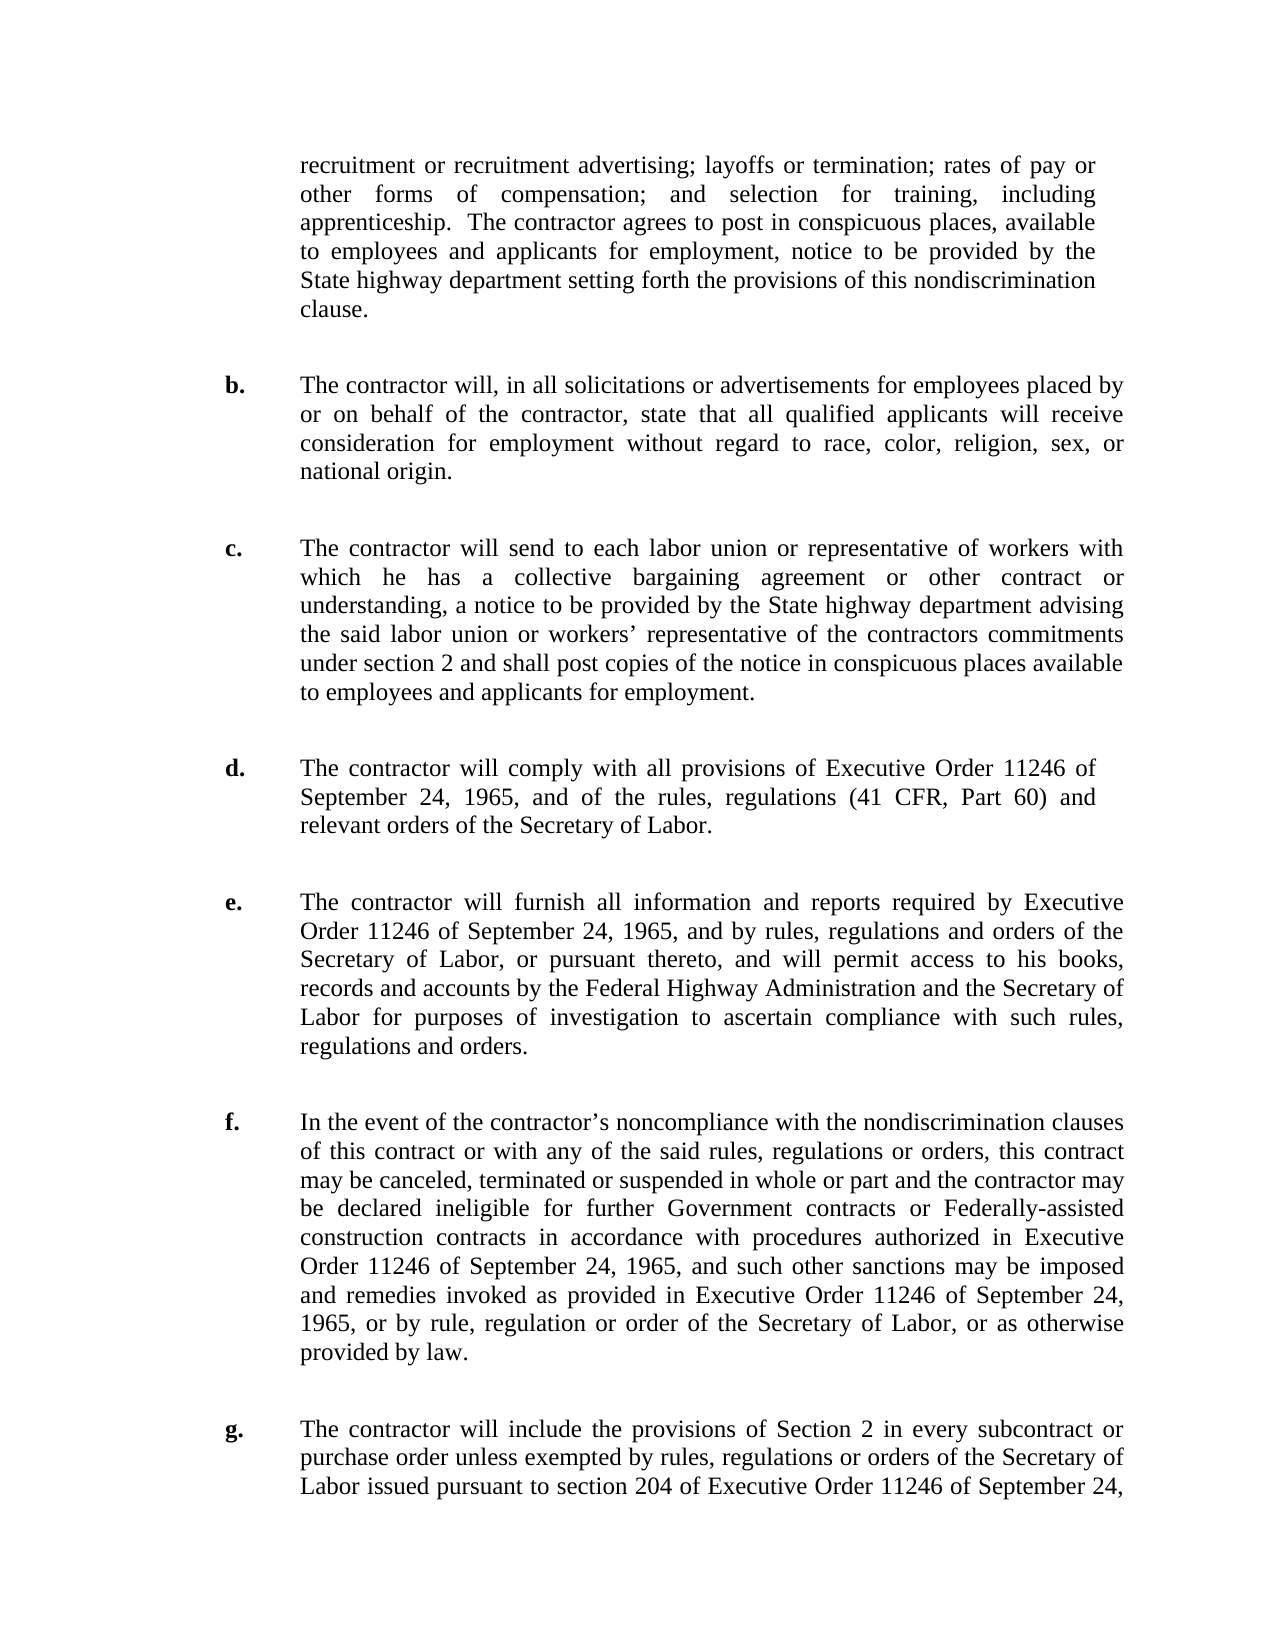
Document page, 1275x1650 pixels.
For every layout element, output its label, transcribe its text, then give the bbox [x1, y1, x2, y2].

list The contractor will comply with all provisions of Executive Order 11246 of September 24, 1965, and of the rules, regulations (41 CFR, Part 60) and relevant orders of the Secretary of Labor. [225, 753, 1097, 839]
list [225, 150, 1097, 322]
list The contractor will, in all solicitations or advertisements for employees placed by or on behalf of the contractor, state that all qualified applicants will receive consideration for employment without regard to race, color, religion, sex, or national origin. [225, 370, 1125, 485]
list The contractor will furnish all information and reports required by Executive Order 11246 of September 24, 1965, and by rules, regulations and orders of the Secretary of Labor, or pursuant thereto, and will permit access to his books, records and accounts by the Federal Highway Administration and the Secretary of Labor for purposes of investigation to ascertain compliance with such rules, regulations and orders. [225, 887, 1125, 1059]
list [225, 1414, 1125, 1500]
list In the event of the contractor’s noncompliance with the nondiscrimination clauses of this contract or with any of the said rules, regulations or orders, this contract may be canceled, terminated or suspended in whole or part and the contractor may be declared ineligible for further Government contracts or Federally-assisted construction contracts in accordance with procedures authorized in Executive Order 11246 of September 24, 1965, and such other sanctions may be imposed and remedies invoked as provided in Executive Order 11246 of September 24, 1965, or by rule, regulation or order of the Secretary of Labor, or as otherwise provided by law. [225, 1107, 1125, 1366]
list The contractor will send to each labor union or representative of workers with which he has a collective bargaining agreement or other contract or understanding, a notice to be provided by the State highway department advising the said labor union or workers’ representative of the contractors commitments under section 2 and shall post copies of the notice in conspicuous places available to employees and applicants for employment. [225, 533, 1125, 705]
